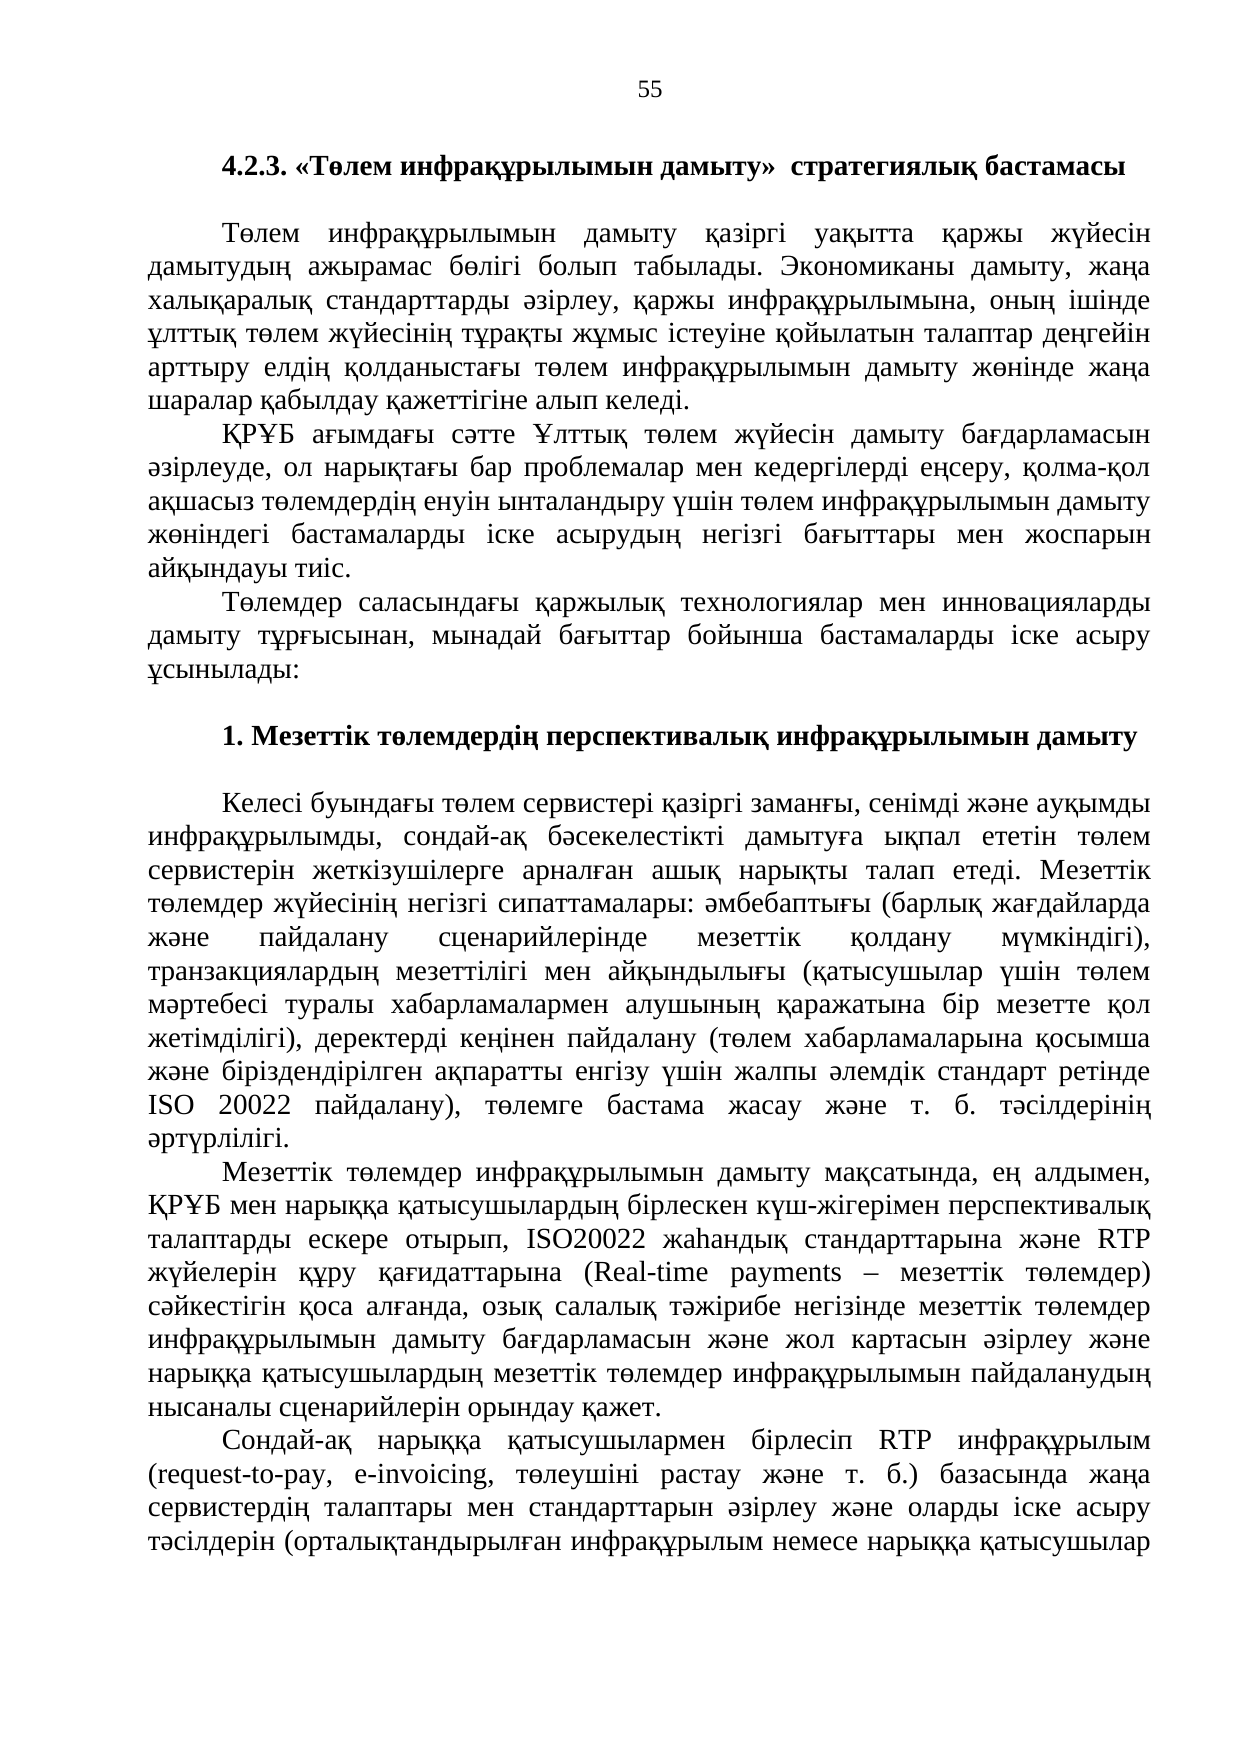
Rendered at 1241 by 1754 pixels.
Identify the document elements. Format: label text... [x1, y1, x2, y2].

text Төлем инфрақұрылымын дамыту қазіргі уақытта қаржы жүйесін дамытудың ажырамас бөлігі болып табылады. Экономиканы дамыту, жаңа халықаралық стандарттарды әзірлеу, қаржы инфрақұрылымына, оның ішінде ұлттық төлем жүйесінің тұрақты жұмыс істеуіне қойылатын талаптар деңгейін арттыру елдің қолданыстағы төлем инфрақұрылымын дамыту жөнінде жаңа шаралар қабылдау қажеттігіне алып келеді. [148, 215, 1152, 416]
text Төлемдер саласындағы қаржылық технологиялар мен инновацияларды дамыту тұрғысынан, мынадай бағыттар бойынша бастамаларды іске асыру ұсынылады: [148, 584, 1152, 684]
text Келесі буындағы төлем сервистері қазіргі заманғы, сенімді және ауқымды инфрақұрылымды, сондай-ақ бәсекелестікті дамытуға ықпал ететін төлем сервистерін жеткізушілерге арналған ашық нарықты талап етеді. Мезеттік төлемдер жүйесінің негізгі сипаттамалары: әмбебаптығы (барлық жағдайларда және пайдалану сценарийлерінде мезеттік қолдану мүмкіндігі), транзакциялардың мезеттілігі мен айқындылығы (қатысушылар үшін төлем мәртебесі туралы хабарламалармен алушының қаражатына бір мезетте қол жетімділігі), деректерді кеңінен пайдалану (төлем хабарламаларына қосымша және біріздендірілген ақпаратты енгізу үшін жалпы әлемдік стандарт ретінде ISO 20022 пайдалану), төлемге бастама жасау және т. б. тәсілдерінің әртүрлілігі. [148, 785, 1152, 1154]
subtitle 4.2.3. «Төлем инфрақұрылымын дамыту» стратегиялық бастамасы [148, 148, 1152, 181]
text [148, 1422, 1152, 1556]
text ҚРҰБ ағымдағы сәтте Ұлттық төлем жүйесін дамыту бағдарламасын әзірлеуде, ол нарықтағы бар проблемалар мен кедергілерді еңсеру, қолма-қол ақшасыз төлемдердің енуін ынталандыру үшін төлем инфрақұрылымын дамыту жөніндегі бастамаларды іске асырудың негізгі бағыттары мен жоспарын айқындауы тиіс. [148, 416, 1152, 584]
list Мезеттік төлемдердің перспективалық инфрақұрылымын дамыту [148, 718, 1152, 751]
text Мезеттік төлемдер инфрақұрылымын дамыту мақсатында, ең алдымен, ҚРҰБ мен нарыққа қатысушылардың бірлескен күш-жігерімен перспективалық талаптарды ескере отырып, ISO20022 жаһандық стандарттарына және RTP жүйелерін құру қағидаттарына (Real-time payments – мезеттік төлемдер) сәйкестігін қоса алғанда, озық салалық тәжірибе негізінде мезеттік төлемдер инфрақұрылымын дамыту бағдарламасын және жол картасын әзірлеу және нарыққа қатысушылардың мезеттік төлемдер инфрақұрылымын пайдаланудың нысаналы сценарийлерін орындау қажет. [148, 1154, 1152, 1422]
